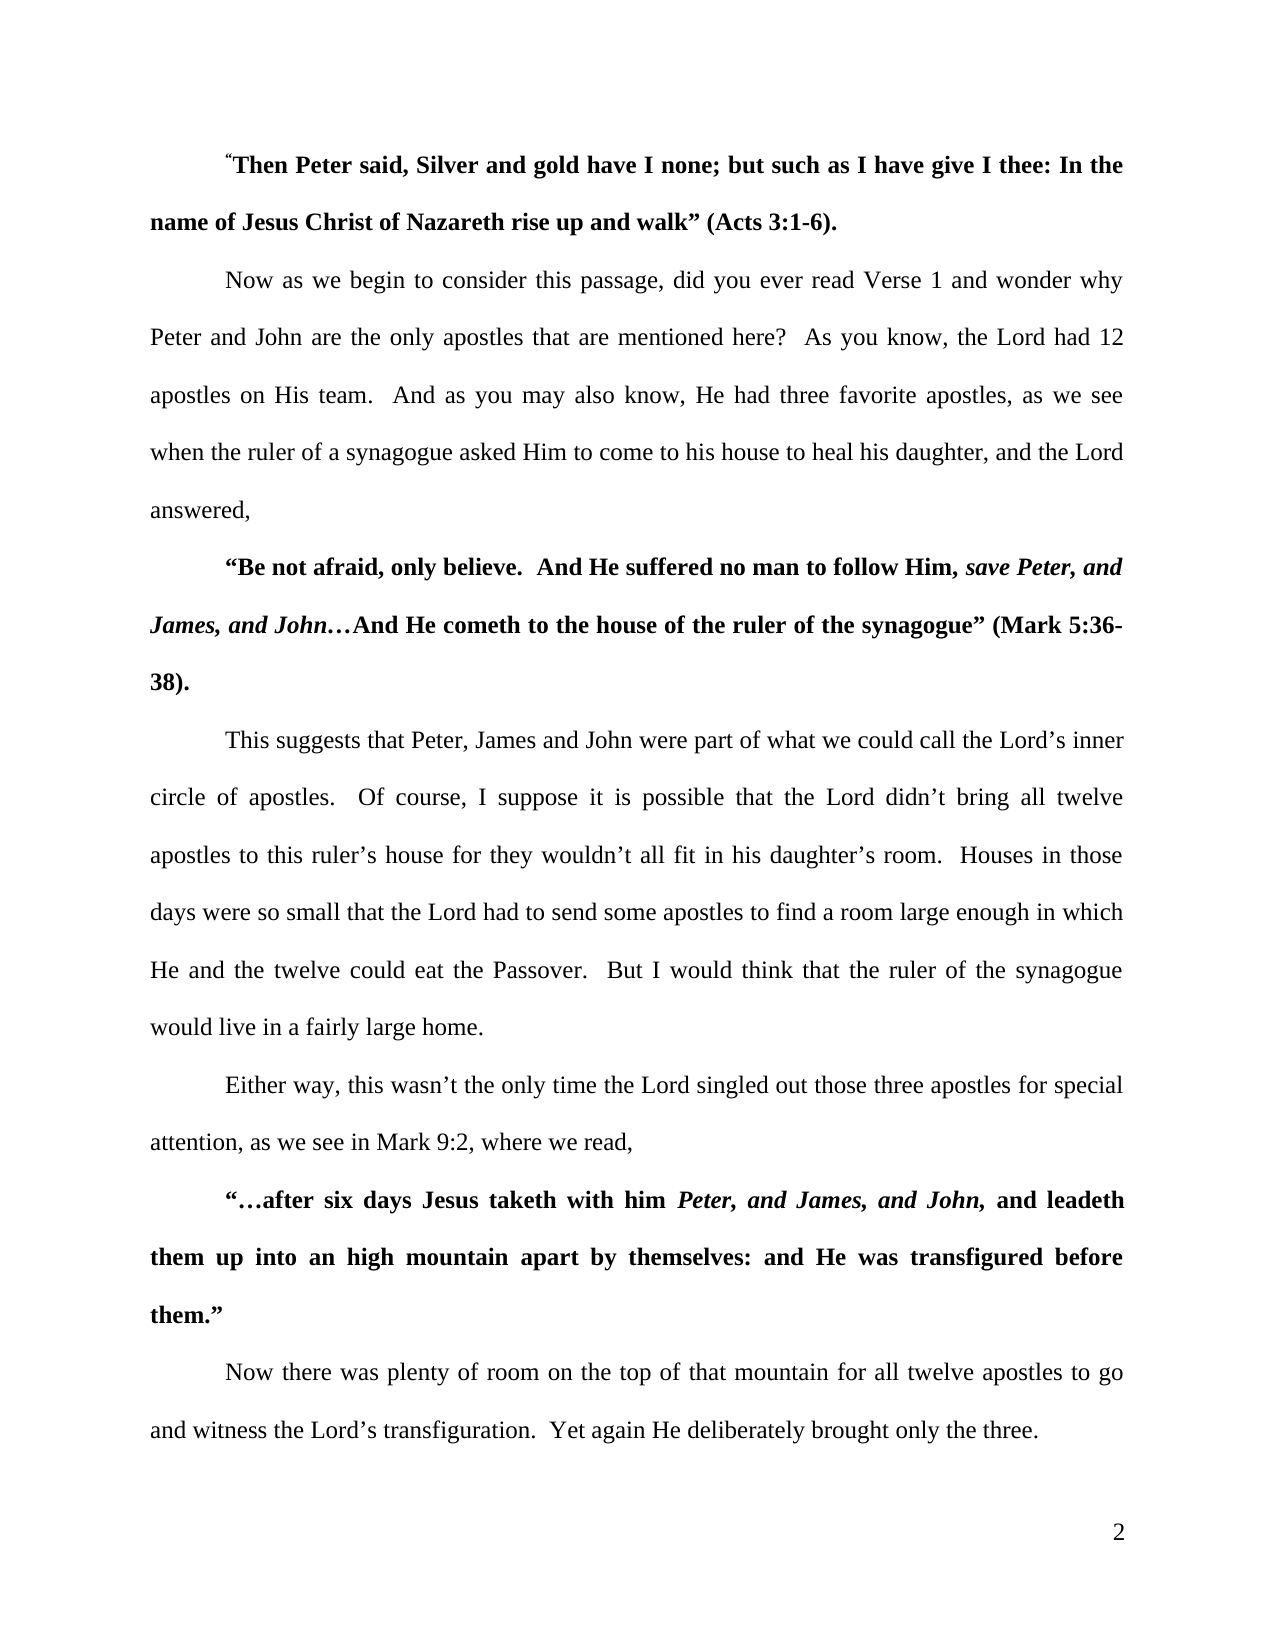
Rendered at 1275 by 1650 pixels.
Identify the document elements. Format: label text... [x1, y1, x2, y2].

text Now as we begin to consider this passage, did you ever read Verse 1 and wonder why Peter and John are the only apostles that are mentioned here? As you know, the Lord had 12 apostles on His team. And as you may also know, He had three favorite apostles, as we see when the ruler of a synagogue asked Him to come to his house to heal his daughter, and the Lord answered, [150, 265, 1125, 524]
text “…after six days Jesus taketh with him Peter, and James, and John, and leadeth them up into an high mountain apart by themselves: and He was transfigured before them.” [150, 1185, 1125, 1329]
text This suggests that Peter, James and John were part of what we could call the Lord’s inner circle of apostles. Of course, I suppose it is possible that the Lord didn’t bring all twelve apostles to this ruler’s house for they wouldn’t all fit in his daughter’s room. Houses in those days were so small that the Lord had to send some apostles to find a room large enough in which He and the twelve could eat the Passover. But I would think that the ruler of the synagogue would live in a fairly large home. [150, 725, 1125, 1041]
text Either way, this wasn’t the only time the Lord singled out those three apostles for special attention, as we see in Mark 9:2, where we read, [150, 1070, 1125, 1156]
text “Then Peter said, Silver and gold have I none; but such as I have give I thee: In the name of Jesus Christ of Nazareth rise up and walk” (Acts 3:1-6). [150, 150, 1125, 236]
text “Be not afraid, only believe. And He suffered no man to follow Him, save Peter, and James, and John…And He cometh to the house of the ruler of the synagogue” (Mark 5:36-38). [150, 552, 1125, 696]
text Now there was plenty of room on the top of that mountain for all twelve apostles to go and witness the Lord’s transfiguration. Yet again He deliberately brought only the three. [150, 1357, 1125, 1444]
